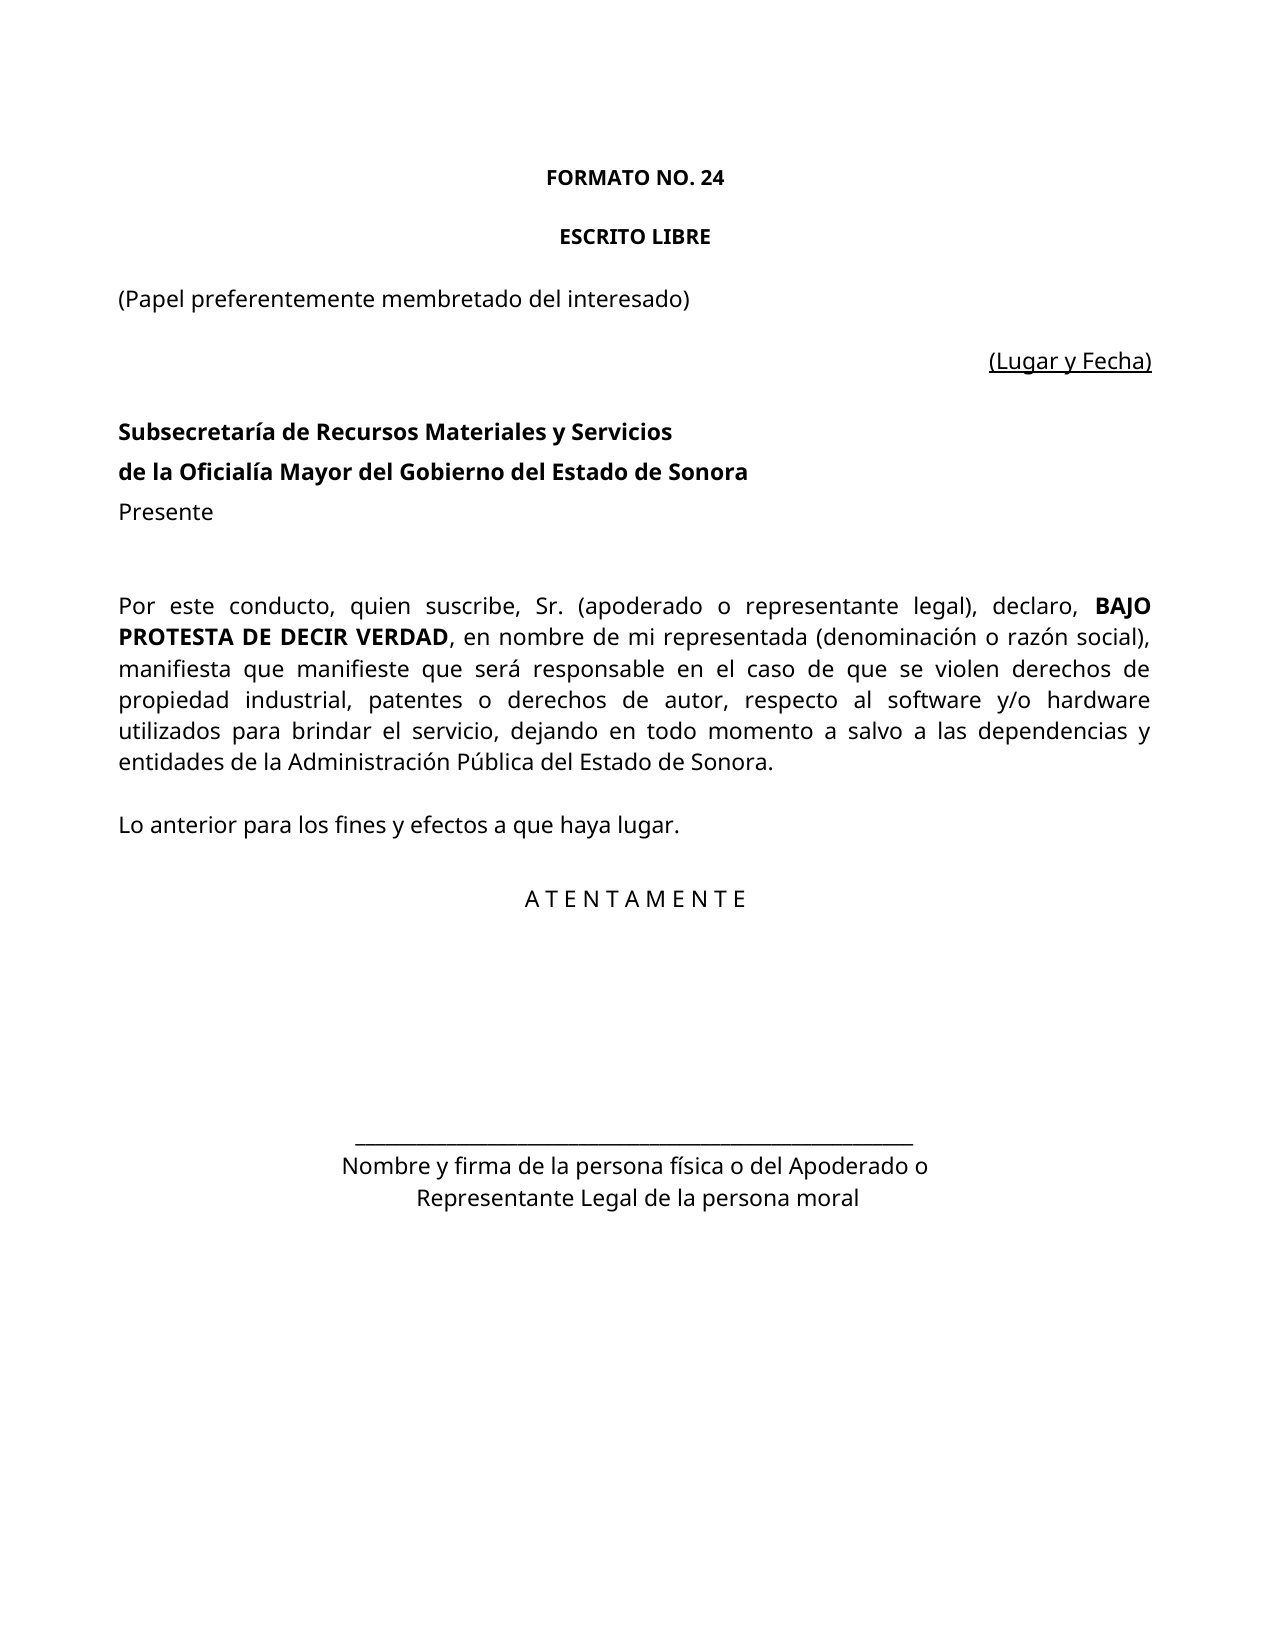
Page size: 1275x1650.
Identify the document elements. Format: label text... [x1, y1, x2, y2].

text Presente [118, 496, 1195, 527]
text A T E N T A M E N T E [118, 883, 1152, 914]
text (Lugar y Fecha) [118, 345, 1152, 376]
text Subsecretaría de Recursos Materiales y Servicios [118, 416, 1195, 447]
text _______________________________________________________ [118, 1118, 1152, 1149]
text de la Oficialía Mayor del Gobierno del Estado de Sonora [118, 456, 1195, 487]
text FORMATO NO. 24 [118, 163, 1152, 192]
text Representante Legal de la persona moral [118, 1182, 1152, 1213]
text (Papel preferentemente membretado del interesado) [118, 282, 1152, 314]
text Nombre y firma de la persona física o del Apoderado o [118, 1150, 1152, 1181]
text ESCRITO LIBRE [118, 222, 1152, 250]
text Lo anterior para los fines y efectos a que haya lugar. [118, 809, 1152, 840]
text Por este conducto, quien suscribe, Sr. (apoderado o representante legal), declaro, BAJO PROTESTA DE DECIR VERDAD, en nombre de mi representada (denominación o razón social), manifiesta que manifieste que será responsable en el caso de que se violen derechos de propiedad industrial, patentes o derechos de autor, respecto al software y/o hardware utilizados para brindar el servicio, dejando en todo momento a salvo a las dependencias y entidades de la Administración Pública del Estado de Sonora. [118, 590, 1152, 777]
